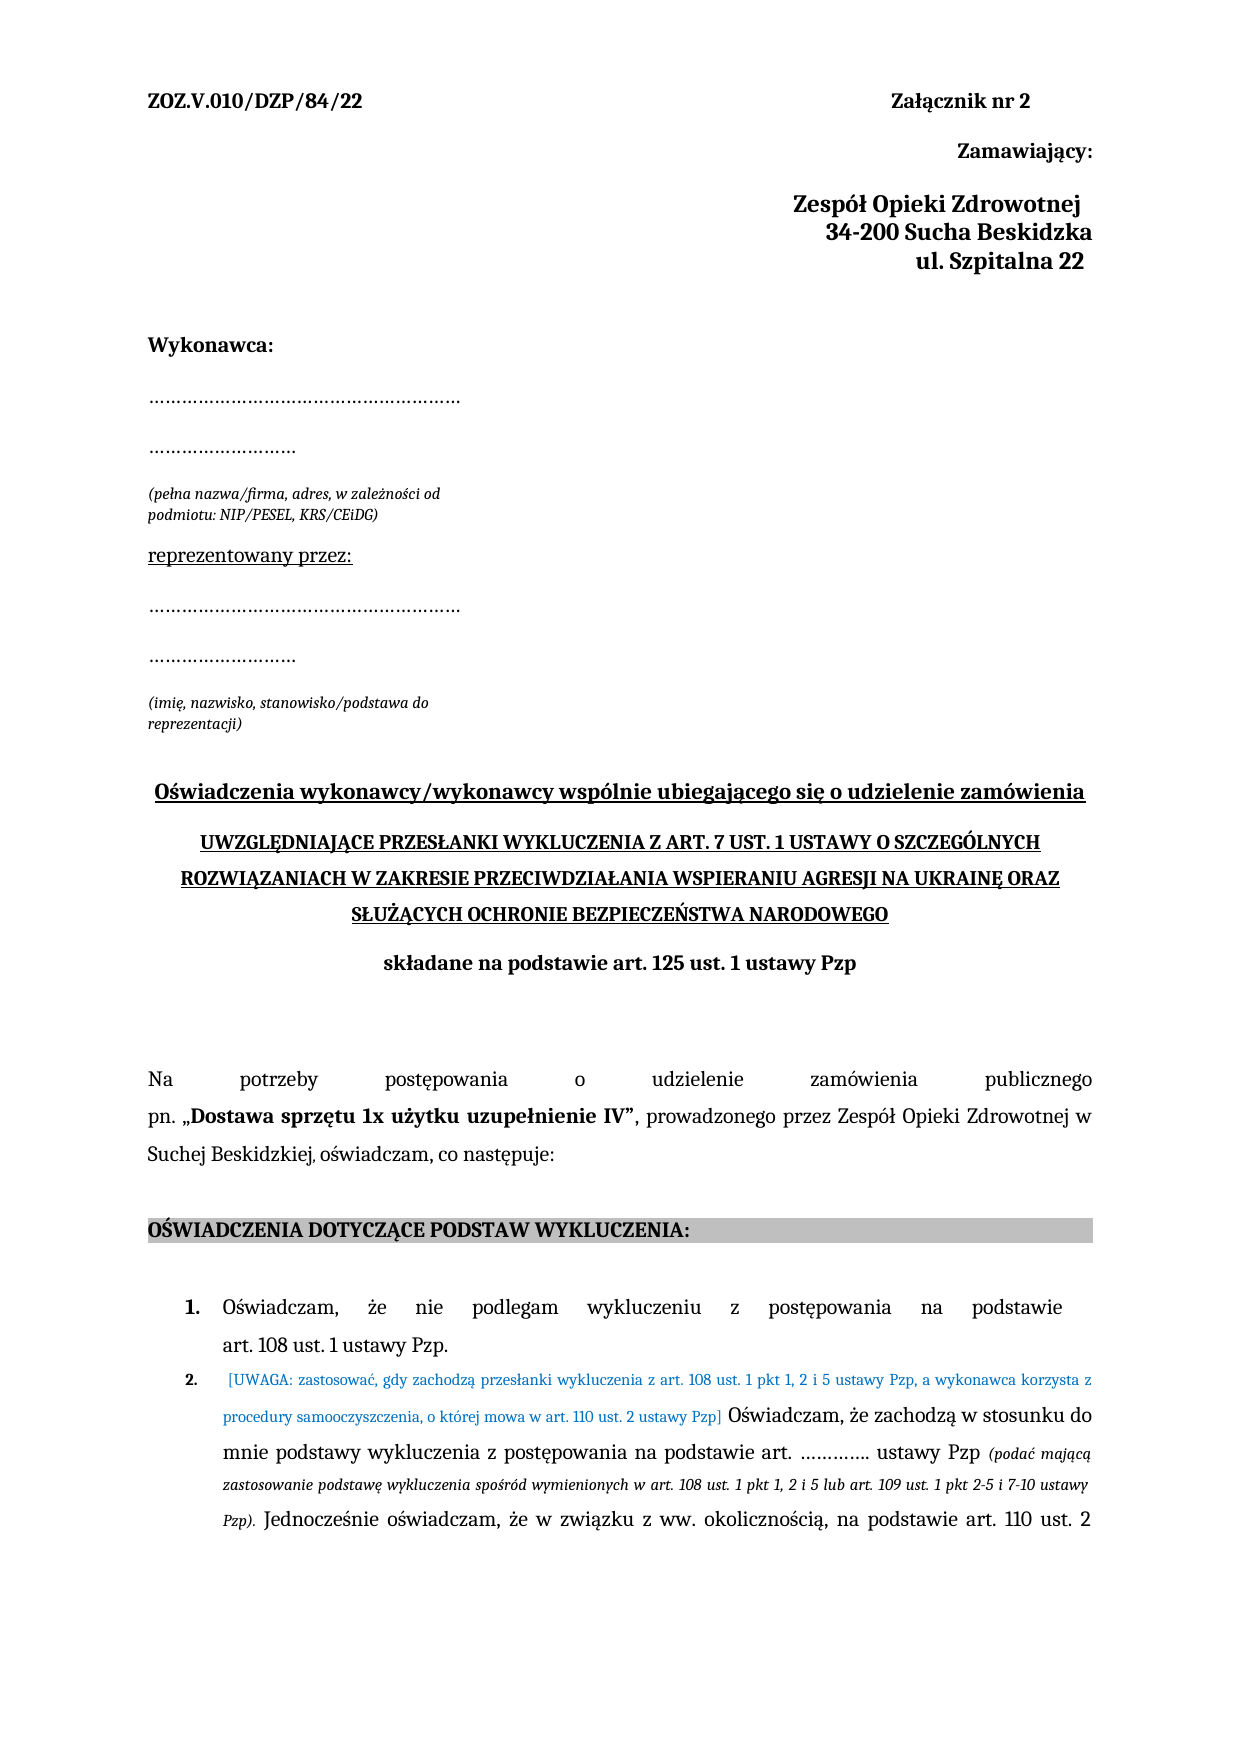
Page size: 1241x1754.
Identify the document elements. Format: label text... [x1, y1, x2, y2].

list Oświadczam, że nie podlegam wykluczeniu z postępowania na podstawie art. 108 ust. 1 ustawy Pzp. [185, 1295, 1093, 1358]
text Zamawiający: [148, 139, 1093, 164]
text Na potrzeby postępowania o udzielenie zamówienia publicznego pn. „Dostawa sprzętu 1x użytku uzupełnienie IV”, prowadzonego przez Zespół Opieki Zdrowotnej w Suchej Beskidzkiej, oświadczam, co następuje: [148, 1066, 1093, 1167]
text Oświadczenia wykonawcy/wykonawcy wspólnie ubiegającego się o udzielenie zamówienia [148, 779, 1093, 805]
text ul. Szpitalna 22 [148, 247, 1093, 276]
text ………………………………………………………………………… [148, 384, 472, 459]
text ZOZ.V.010/DZP/84/22 Załącznik nr 2 [148, 89, 1093, 114]
text Wykonawca: [148, 333, 1093, 358]
text składane na podstawie art. 125 ust. 1 ustawy Pzp [148, 951, 1093, 976]
text UWZGLĘDNIAJĄCE PRZESŁANKI WYKLUCZENIA Z ART. 7 UST. 1 USTAWY o szczególnych rozwiązaniach w zakresie przeciwdziałania wspieraniu agresji na Ukrainę oraz służących ochronie bezpieczeństwa narodowego [148, 831, 1093, 927]
text Zespół Opieki Zdrowotnej [148, 189, 1093, 218]
text 34-200 Sucha Beskidzka [148, 218, 1093, 247]
text ………………………………………………………………………… [148, 593, 472, 668]
text (imię, nazwisko, stanowisko/podstawa do reprezentacji) [148, 694, 472, 733]
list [185, 1371, 1093, 1532]
text (pełna nazwa/firma, adres, w zależności od podmiotu: NIP/PESEL, KRS/CEiDG) [148, 484, 472, 524]
text reprezentowany przez: [148, 542, 1093, 568]
text OŚWIADCZENIA DOTYCZĄCE PODSTAW WYKLUCZENIA: [148, 1218, 1093, 1243]
